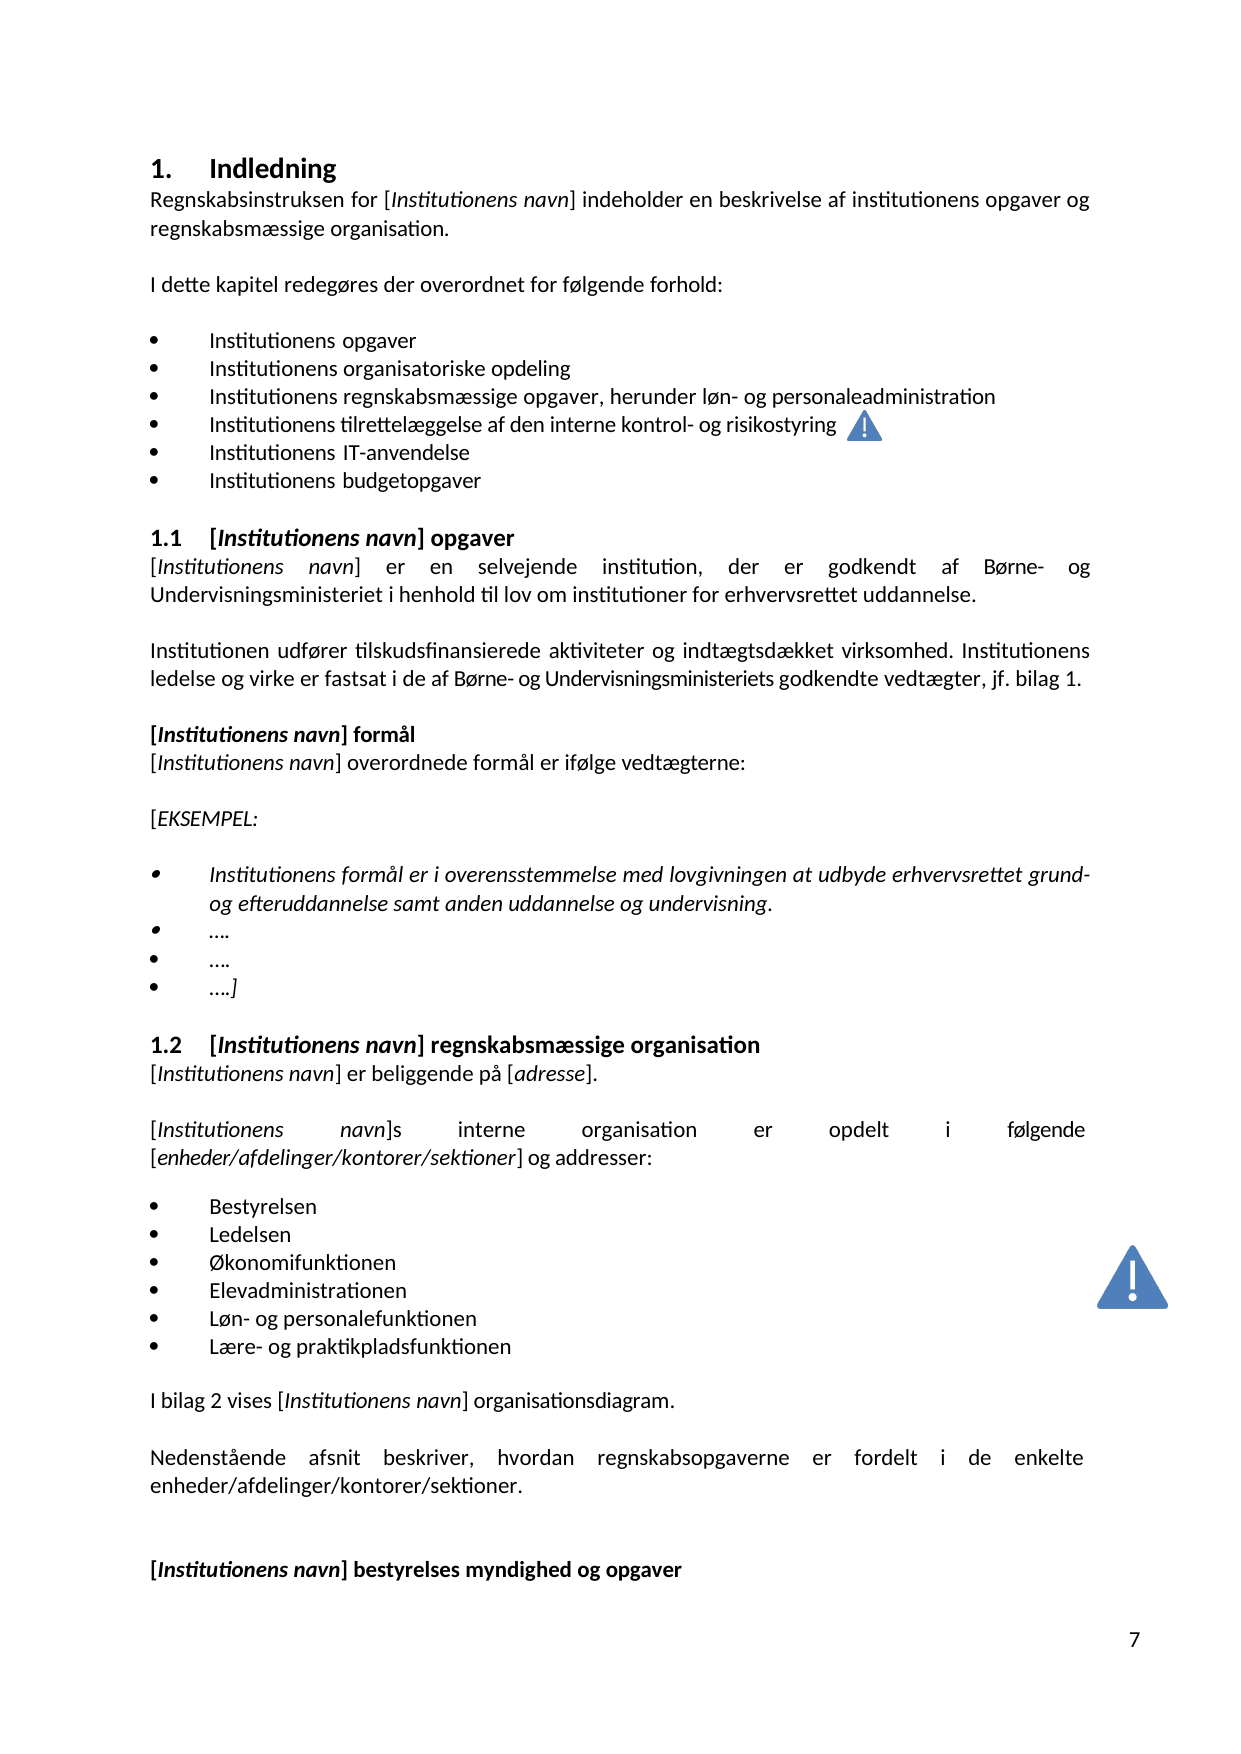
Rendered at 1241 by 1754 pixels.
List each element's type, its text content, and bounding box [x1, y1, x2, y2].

list Lære- og praktikpladsfunktionen [150, 1332, 1086, 1360]
text [Institutionens navn] er beliggende på [adresse]. [150, 1059, 1086, 1087]
list Institutionens budgetopgaver [150, 466, 1090, 494]
text [Institutionens navn] er en selvejende institution, der er godkendt af Børne- og Undervisningsministeriet i henhold til lov om institutioner for erhvervsrettet uddannelse. [150, 552, 1090, 608]
list Institutionens formål er i overensstemmelse med lovgivningen at udbyde erhvervsrettet grund- og efteruddannelse samt anden uddannelse og undervisning. [150, 861, 1090, 917]
list Institutionens regnskabsmæssige opgaver, herunder løn- og personaleadministration [150, 382, 1090, 410]
list Ledelsen [150, 1220, 1086, 1248]
list …. [150, 917, 1090, 945]
list Institutionens organisatoriske opdeling [150, 354, 1090, 382]
text Regnskabsinstruksen for [Institutionens navn] indeholder en beskrivelse af institutionens opgaver og regnskabsmæssige organisation. [150, 186, 1090, 242]
list Institutionens tilrettelæggelse af den interne kontrol- og risikostyring [150, 410, 1090, 438]
text [EKSEMPEL: [150, 804, 1090, 833]
subtitle [Institutionens navn] regnskabsmæssige organisation [150, 1029, 1090, 1059]
list Institutionens IT-anvendelse [150, 438, 1090, 466]
subtitle [Institutionens navn] opgaver [150, 522, 1090, 552]
list Løn- og personalefunktionen [150, 1304, 1086, 1332]
text [Institutionens navn] bestyrelses myndighed og opgaver [150, 1555, 1090, 1583]
list Institutionens opgaver [150, 326, 1090, 354]
subtitle Indledning [150, 150, 1090, 186]
list …. [150, 945, 1090, 973]
list Økonomifunktionen [150, 1248, 1086, 1276]
text [Institutionens navn] overordnede formål er ifølge vedtægterne: [150, 748, 1090, 777]
text [Institutionens navn] formål [150, 721, 1090, 748]
text I dette kapitel redegøres der overordnet for følgende forhold: [150, 270, 1090, 298]
text I bilag 2 vises [Institutionens navn] organisationsdiagram. [150, 1387, 1086, 1415]
list ….] [150, 973, 1090, 1001]
text [Institutionens navn]s interne organisation er opdelt i følgende [enheder/afdelinger/kontorer/sektioner] og addresser: [150, 1115, 1086, 1171]
list Elevadministrationen [150, 1276, 1086, 1304]
text Institutionen udfører tilskudsfinansierede aktiviteter og indtægtsdækket virksomhed. Institutionens ledelse og virke er fastsat i de af Børne- og Undervisningsministeriets godkendte vedtægter, jf. bilag 1. [150, 636, 1090, 692]
picture [1093, 1238, 1172, 1317]
text Nedenstående afsnit beskriver, hvordan regnskabsopgaverne er fordelt i de enkelte enheder/afdelinger/kontorer/sektioner. [150, 1443, 1086, 1499]
list Bestyrelsen [150, 1192, 1086, 1220]
